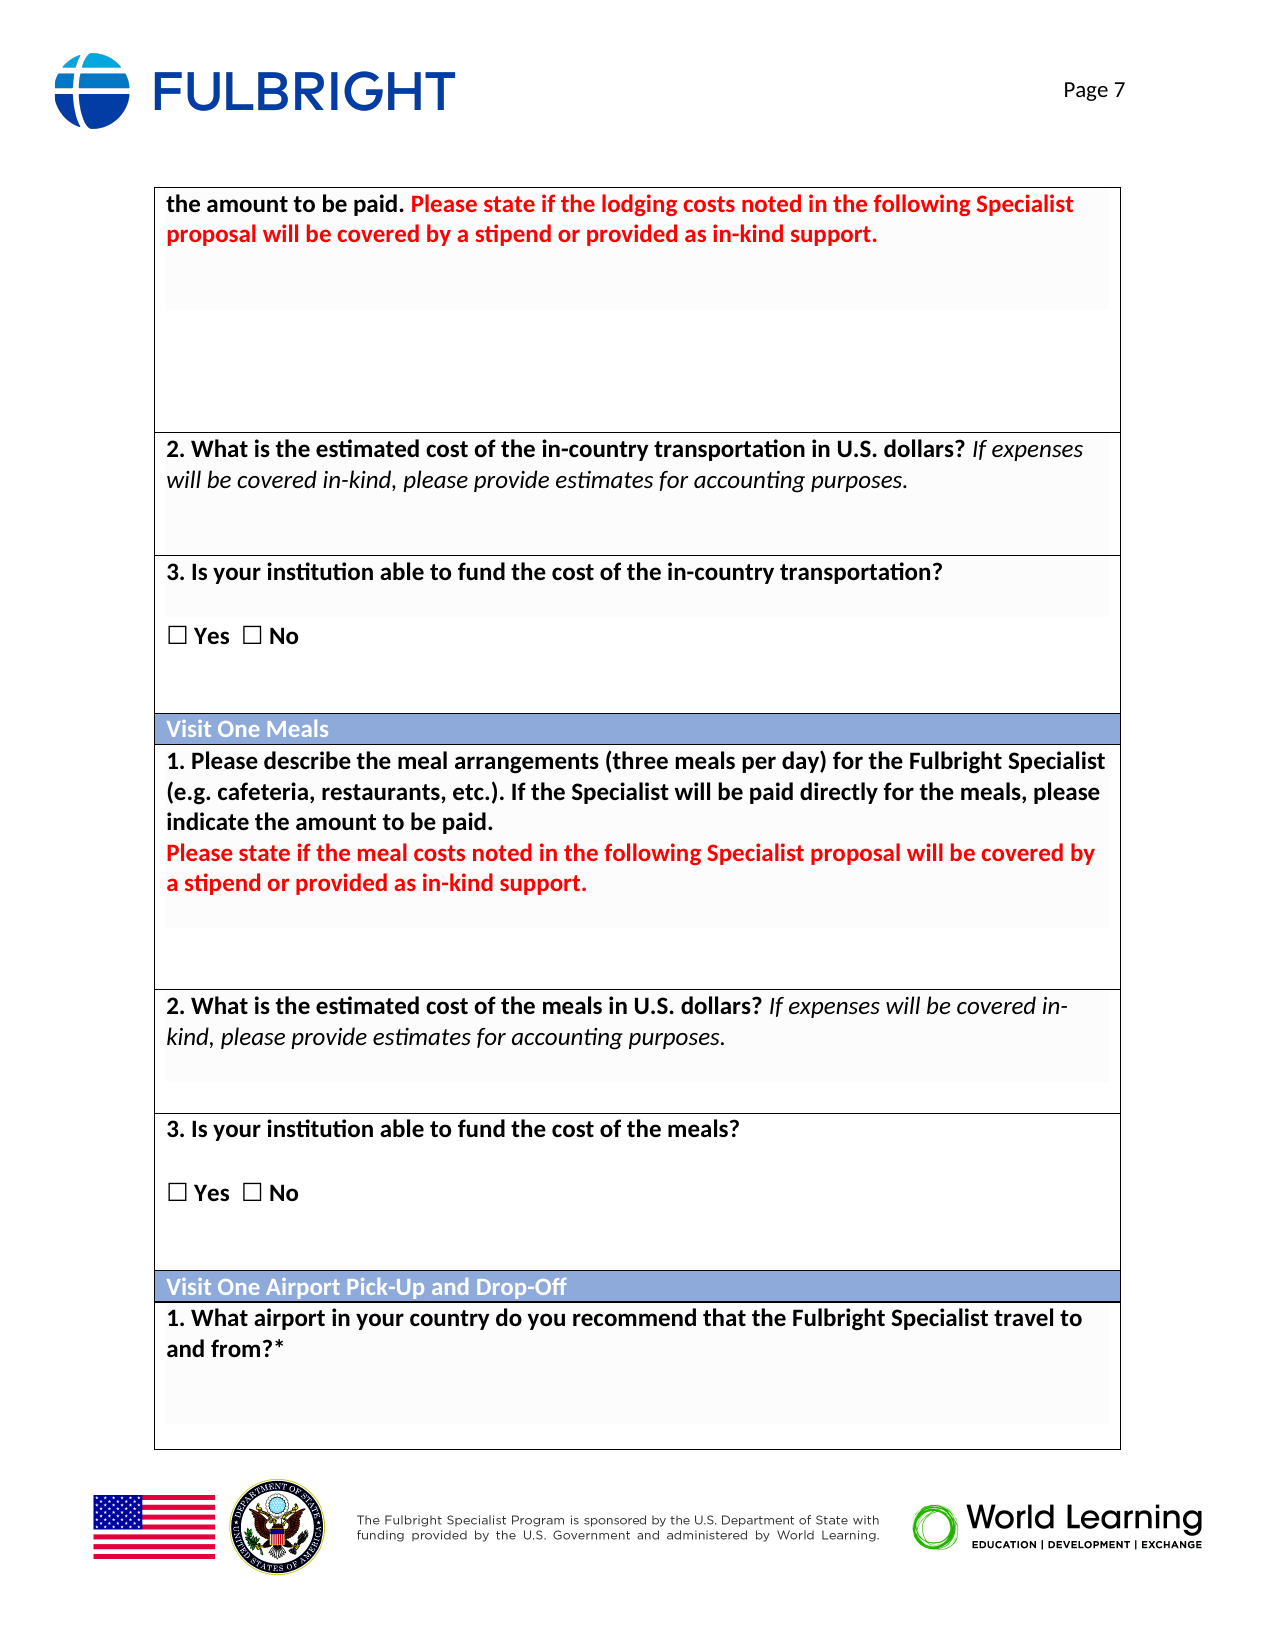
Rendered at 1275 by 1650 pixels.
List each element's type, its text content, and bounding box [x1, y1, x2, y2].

table_cell 3. Is your institution able to fund the cost of the in-country transportation? Yes No [155, 556, 1120, 713]
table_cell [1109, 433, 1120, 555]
table_cell 1. Please describe the meal arrangements (three meals per day) for the Fulbright Specialist (e.g. cafeteria, restaurants, etc.). If the Specialist will be paid directly for the meals, please indicate the amount to be paid. Please state if the meal costs noted in the following Specialist proposal will be covered by a stipend or provided as in-kind support. [155, 745, 1120, 989]
table_cell Visit One Meals [155, 714, 1120, 744]
table_cell 3. Is your institution able to fund the cost of the meals? Yes No [155, 1114, 1120, 1270]
table_cell 1. What airport in your country do you recommend that the Fulbright Specialist travel to and from?* [155, 1303, 1120, 1448]
table_cell Visit One Airport Pick-Up and Drop-Off [155, 1271, 1120, 1301]
picture [3, 1477, 1275, 1650]
table_cell 2. What is the estimated cost of the meals in U.S. dollars? If expenses will be covered in-kind, please provide estimates for accounting purposes. [155, 990, 1120, 1112]
picture [54, 53, 456, 129]
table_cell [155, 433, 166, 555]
